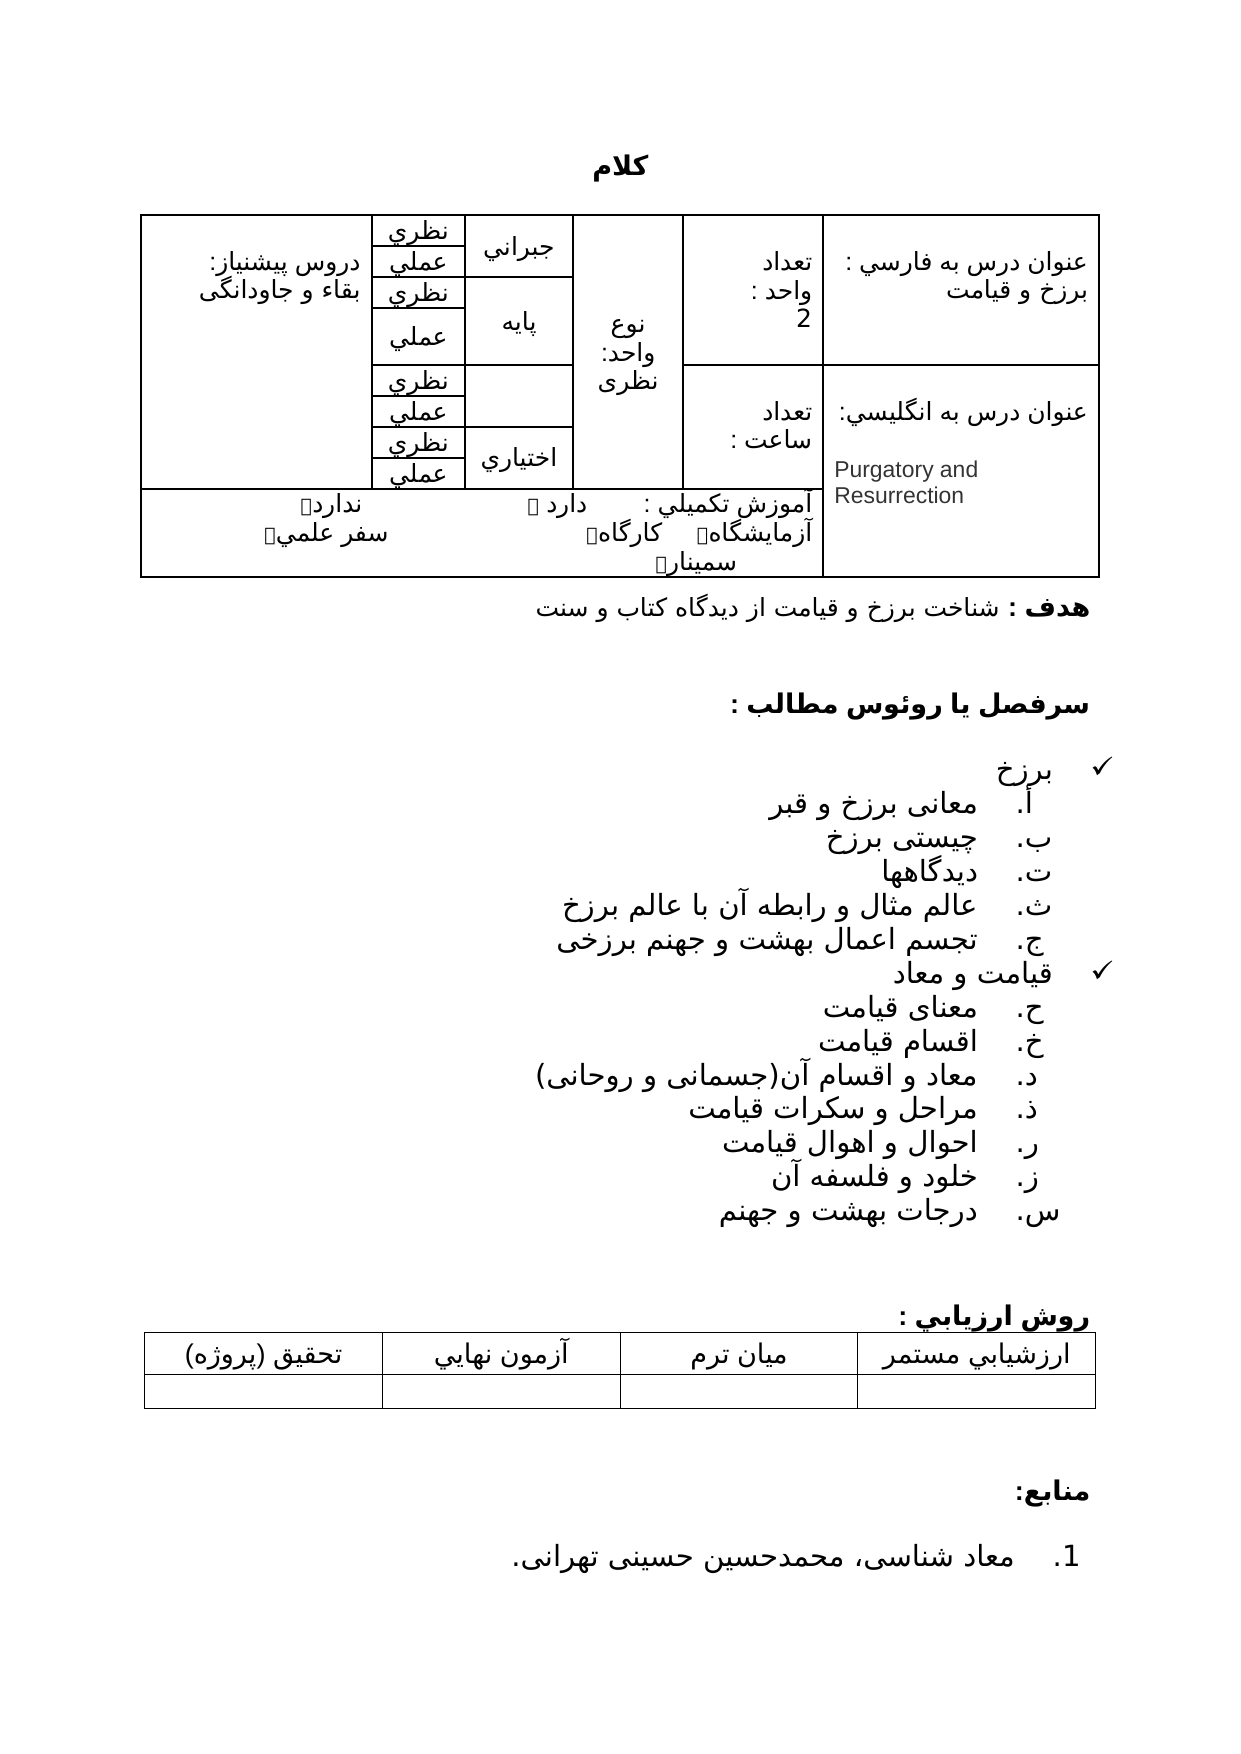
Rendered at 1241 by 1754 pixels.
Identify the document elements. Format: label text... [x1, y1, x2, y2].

table_header ميان ترم [621, 1333, 857, 1374]
table_cell [621, 1375, 857, 1408]
table_cell عملي [373, 459, 464, 487]
text روش ارزيابي : [150, 1300, 1090, 1332]
table_cell [466, 366, 572, 426]
list درجات بهشت و جهنم [150, 1194, 1016, 1228]
table_cell عملي [373, 247, 464, 276]
table_header نوع واحد: نظری [574, 216, 682, 487]
text سرفصل يا روئوس مطالب : [150, 688, 1090, 719]
list معاد شناسی، محمدحسين حسينی تهرانی. [150, 1539, 1053, 1573]
list معانی برزخ و قبر [150, 786, 1016, 820]
list معنای قیامت [150, 990, 1016, 1024]
table_header جبراني [466, 216, 572, 276]
table_header عنوان درس به فارسي : برزخ و قیامت [824, 216, 1098, 364]
list اقسام قیامت [150, 1024, 1016, 1058]
table_cell نظري [373, 366, 464, 395]
list مراحل و سکرات قیامت [150, 1092, 1016, 1126]
table_cell نظري [373, 428, 464, 457]
table_header آزمون نهايي [383, 1333, 620, 1374]
table_header تحقيق (پروژه) [145, 1333, 382, 1374]
list تجسم اعمال بهشت و جهنم برزخی [150, 922, 1016, 956]
list احوال و اهوال قیامت [150, 1126, 1016, 1160]
table_cell عملي [373, 309, 464, 364]
table_cell نظري [373, 278, 464, 307]
table_header دروس پيشنياز: بقاء و جاودانگی [142, 216, 371, 487]
table_cell [145, 1375, 382, 1408]
table_cell [383, 1375, 620, 1408]
table_cell تعداد ساعت : [684, 366, 822, 487]
table_header نظري [373, 216, 464, 245]
text هدف : شناخت برزخ و قیامت از دیدگاه کتاب و سنت [150, 591, 1090, 622]
list چیستی برزخ [150, 820, 1016, 854]
list عالم مثال و رابطه آن با عالم برزخ [150, 888, 1016, 922]
list معاد و اقسام آن(جسمانی و روحانی) [150, 1058, 1016, 1092]
table_cell آموزش تکميلي : دارد ندارد آزمايشگاه کارگاه سفر علمي سمينار [142, 490, 822, 576]
table_cell اختياري [466, 428, 572, 487]
list برزخ [150, 752, 1090, 786]
text منابع: [150, 1475, 1090, 1506]
list دیدگاهها [150, 854, 1016, 888]
list خلود و فلسفه آن [150, 1160, 1016, 1194]
table_cell عنوان درس به انگليسي: Purgatory and Resurrection [824, 366, 1098, 576]
list قیامت و معاد [150, 956, 1090, 990]
table_cell پايه [466, 278, 572, 364]
table_cell [858, 1375, 1095, 1408]
table_header تعداد واحد : 2 [684, 216, 822, 364]
table_header ارزشيابي مستمر [858, 1333, 1095, 1374]
text کلام [150, 150, 1090, 181]
table_cell عملي [373, 397, 464, 426]
